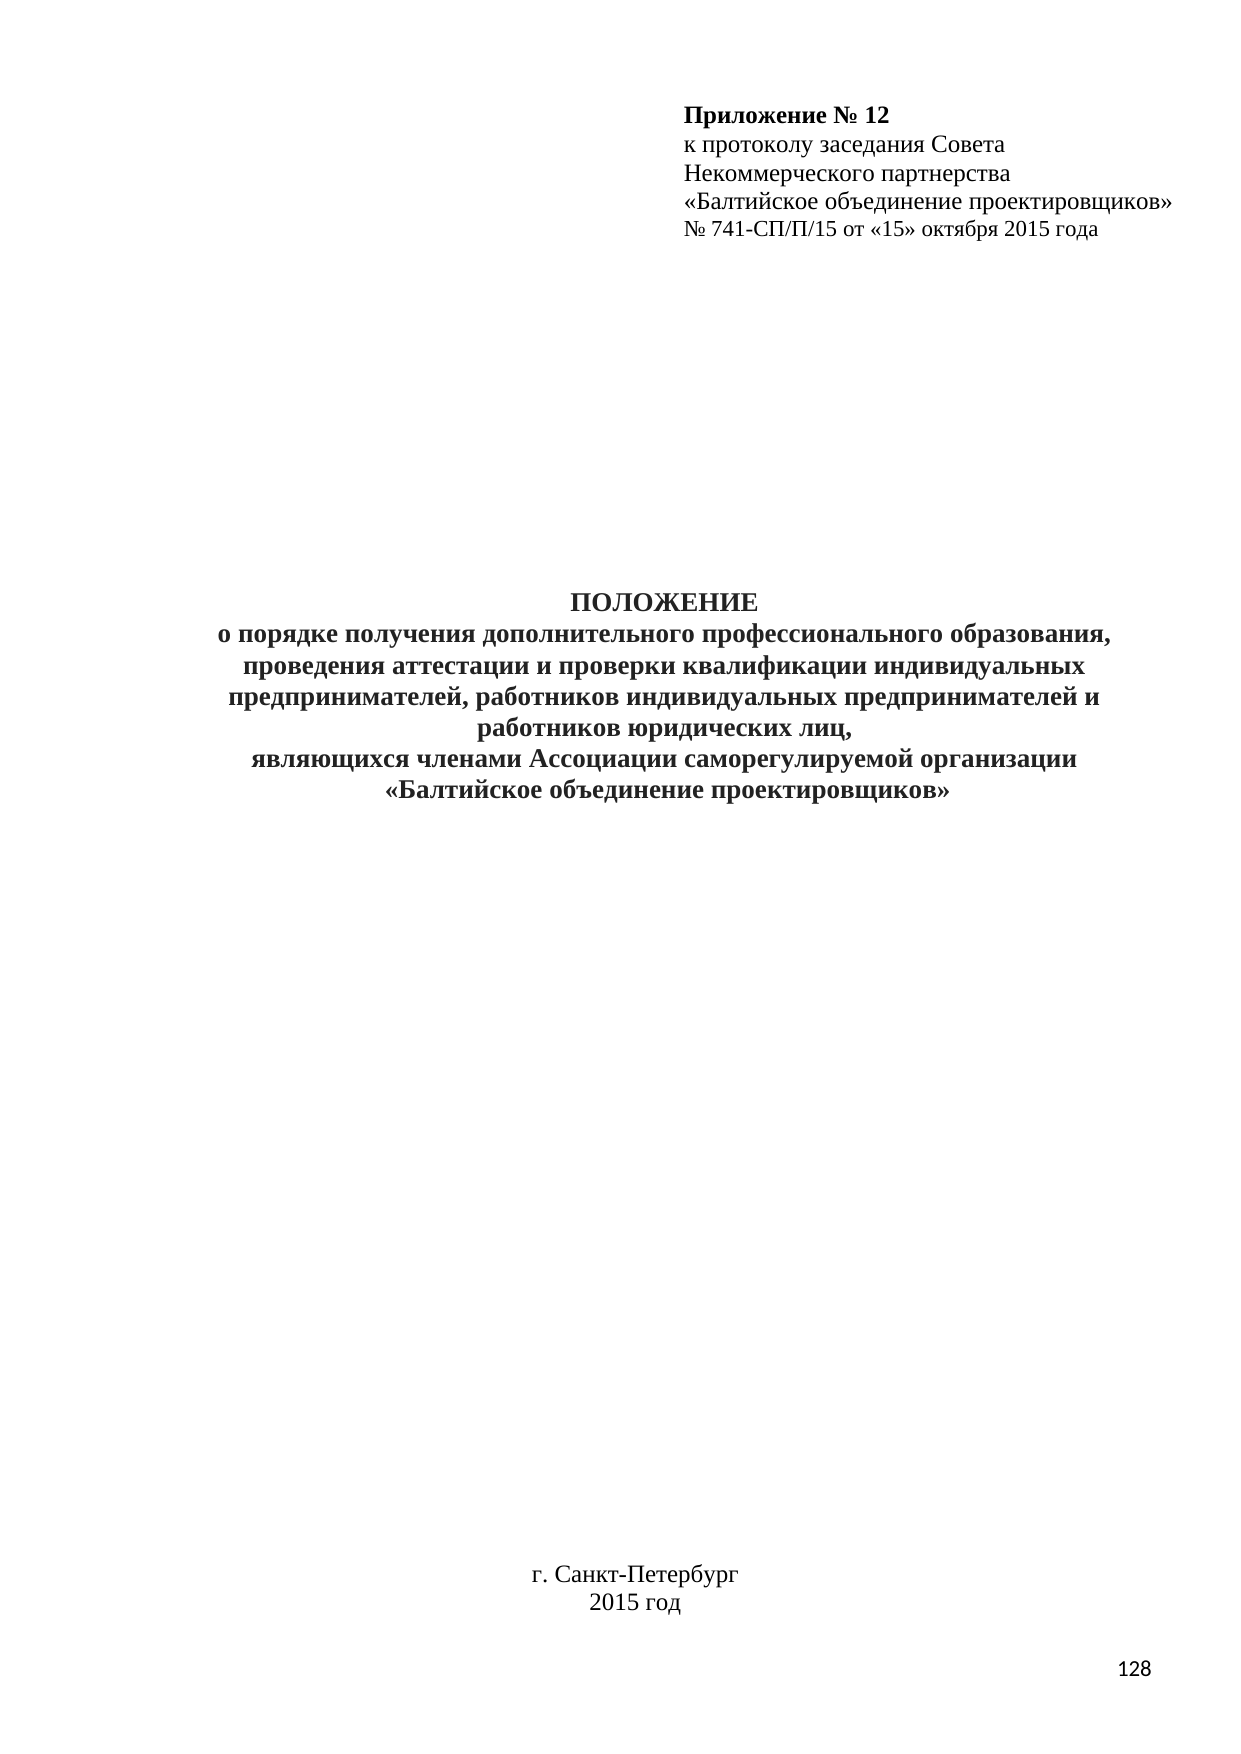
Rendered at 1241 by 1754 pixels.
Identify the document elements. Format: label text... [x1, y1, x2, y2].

text являющихся членами Ассоциации саморегулируемой организации [177, 742, 1152, 773]
text Приложение № 12 [683, 100, 1240, 129]
text к протоколу заседания Совета [683, 129, 1240, 158]
text ПОЛОЖЕНИЕ [177, 586, 1152, 618]
text г. Санкт-Петербург [118, 1559, 1152, 1587]
text «Балтийское объединение проектировщиков» [177, 773, 1152, 804]
text «Балтийское объединение проектировщиков» [683, 186, 1240, 215]
text № 741-СП/П/15 от «15» октября 2015 года [609, 215, 1152, 241]
text о порядке получения дополнительного профессионального образования, проведения аттестации и проверки квалификации индивидуальных предпринимателей, работников индивидуальных предпринимателей и работников юридических лиц, [177, 618, 1152, 742]
text Некоммерческого партнерства [683, 158, 1240, 186]
text 2015 год [118, 1587, 1152, 1616]
